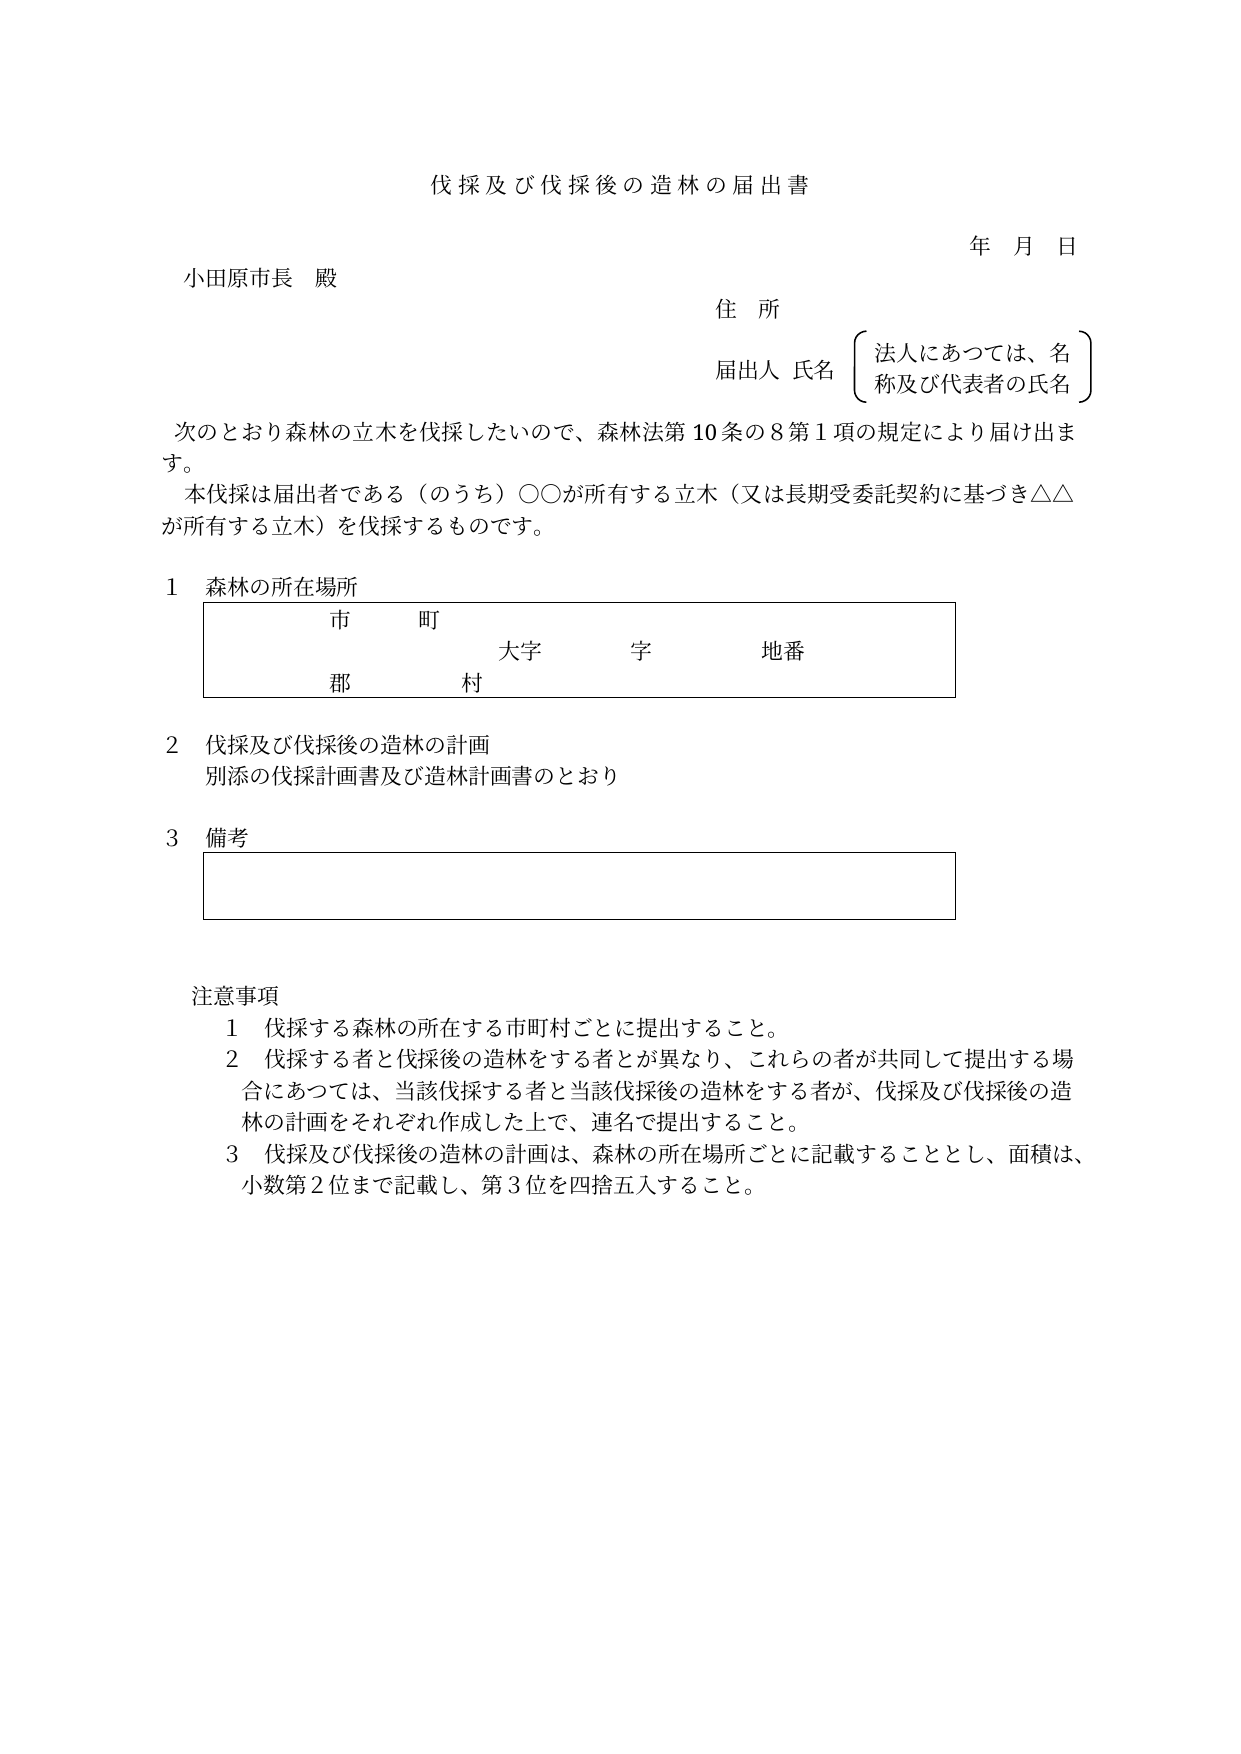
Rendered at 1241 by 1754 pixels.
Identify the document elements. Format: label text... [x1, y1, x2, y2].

text ２ 伐採する者と伐採後の造林をする者とが異なり、これらの者が共同して提出する場合にあつては、当該伐採する者と当該伐採後の造林をする者が、伐採及び伐採後の造林の計画をそれぞれ作成した上で、連名で提出すること。 [221, 1042, 1079, 1137]
text 年 月 日 [162, 229, 1079, 261]
text １ 伐採する森林の所在する市町村ごとに提出すること。 [221, 1011, 1079, 1042]
table_header 市 町 大字 字 地番 郡 村 [204, 603, 955, 697]
text 本伐採は届出者である（のうち）○○が所有する立木（又は長期受委託契約に基づき△△が所有する立木）を伐採するものです。 [162, 478, 1079, 541]
text 小田原市長 殿 [162, 261, 1079, 292]
text 住 所 [537, 292, 1079, 324]
text 届出人 氏名 [856, 353, 1079, 385]
text 届出人 氏名 [537, 353, 853, 385]
text 伐 採 及 び 伐 採 後 の 造 林 の 届 出 書 [162, 168, 1079, 199]
text ３ 伐採及び伐採後の造林の計画は、森林の所在場所ごとに記載することとし、面積は、小数第２位まで記載し、第３位を四捨五入すること。 [221, 1137, 1079, 1200]
text 注意事項 [191, 979, 1079, 1011]
text １ 森林の所在場所 [162, 570, 1079, 602]
text ２ 伐採及び伐採後の造林の計画 [162, 728, 1079, 759]
text 別添の伐採計画書及び造林計画書のとおり [162, 759, 1079, 791]
text 次のとおり森林の立木を伐採したいので、森林法第10条の８第１項の規定により届け出ます。 [162, 415, 1079, 478]
table_header [204, 853, 955, 919]
text ３ 備考 [162, 821, 1079, 852]
